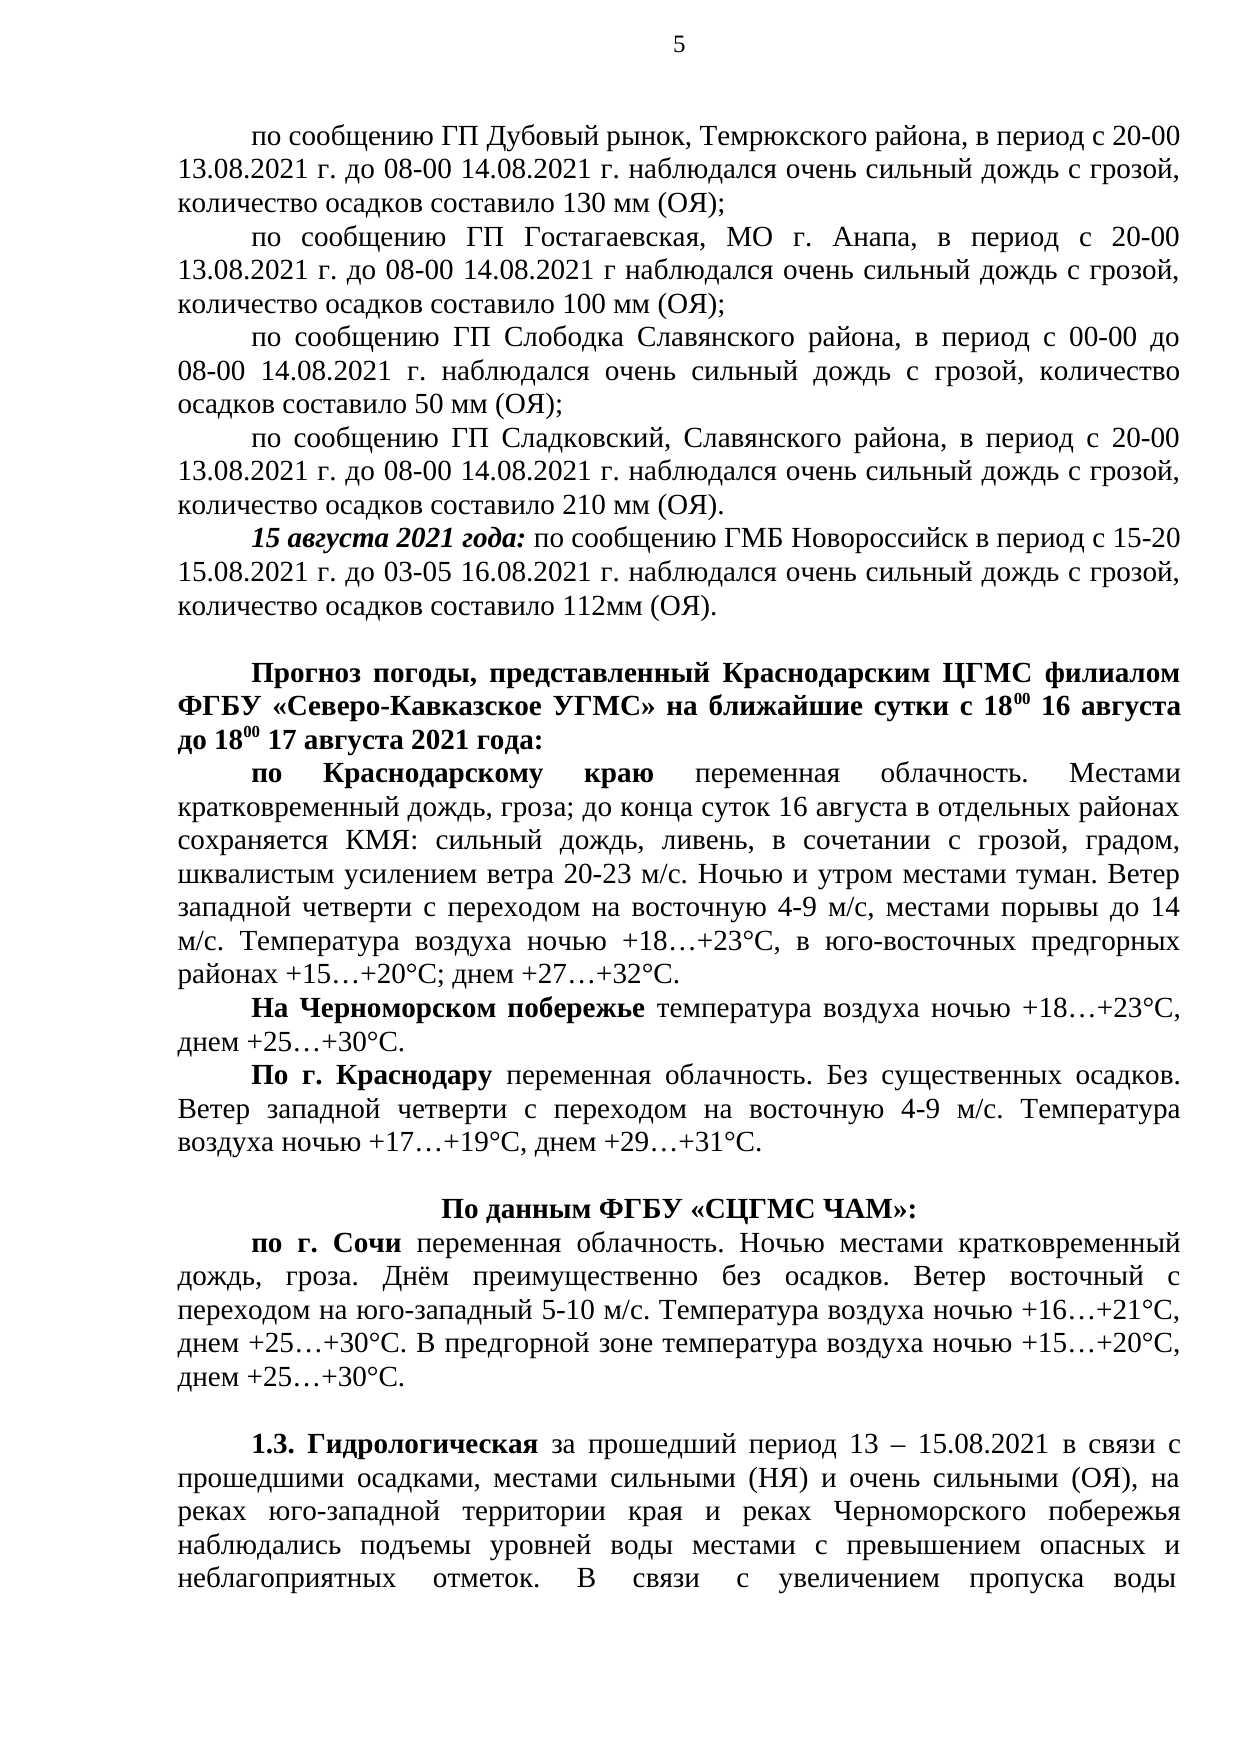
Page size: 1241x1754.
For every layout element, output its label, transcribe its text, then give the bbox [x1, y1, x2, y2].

text по сообщению ГП Дубовый рынок, Темрюкского района, в период с 20-00 13.08.2021 г. до 08-00 14.08.2021 г. наблюдался очень сильный дождь с грозой, количество осадков составило 130 мм (ОЯ); [177, 118, 1181, 219]
text 1.3. Гидрологическая за прошедший период 13 – 15.08.2021 в связи с прошедшими осадками, местами сильными (НЯ) и очень сильными (ОЯ), на реках юго-западной территории края и реках Черноморского побережья наблюдались подъемы уровней воды местами с превышением опасных и неблагоприятных отметок. В связи с увеличением пропуска воды [177, 1426, 1181, 1594]
text Прогноз погоды, представленный Краснодарским ЦГМС филиалом ФГБУ «Северо-Кавказское УГМС» на ближайшие сутки с 1800 16 августа до 1800 17 августа 2021 года: [177, 655, 1181, 755]
text На Черноморском побережье температура воздуха ночью +18…+23°С, днем +25…+30°С. [177, 990, 1181, 1057]
text по сообщению ГП Сладковский, Славянского района, в период с 20-00 13.08.2021 г. до 08-00 14.08.2021 г. наблюдался очень сильный дождь с грозой, количество осадков составило 210 мм (ОЯ). [177, 420, 1181, 521]
text По г. Краснодару переменная облачность. Без существенных осадков. Ветер западной четверти с переходом на восточную 4-9 м/с. Температура воздуха ночью +17…+19°С, днем +29…+31°С. [177, 1057, 1181, 1158]
text По данным ФГБУ «СЦГМС ЧАМ»: [177, 1191, 1181, 1225]
text по сообщению ГП Гостагаевская, МО г. Анапа, в период с 20-00 13.08.2021 г. до 08-00 14.08.2021 г наблюдался очень сильный дождь с грозой, количество осадков составило 100 мм (ОЯ); [177, 219, 1181, 319]
text по Краснодарскому краю переменная облачность. Местами кратковременный дождь, гроза; до конца суток 16 августа в отдельных районах сохраняется КМЯ: сильный дождь, ливень, в сочетании с грозой, градом, шквалистым усилением ветра 20-23 м/с. Ночью и утром местами туман. Ветер западной четверти с переходом на восточную 4-9 м/с, местами порывы до 14 м/с. Температура воздуха ночью +18…+23°С, в юго-восточных предгорных районах +15…+20°С; днем +27…+32°С. [177, 755, 1181, 990]
text по г. Сочи переменная облачность. Ночью местами кратковременный дождь, гроза. Днём преимущественно без осадков. Ветер восточный с переходом на юго-западный 5-10 м/с. Температура воздуха ночью +16…+21°С, днем +25…+30°С. В предгорной зоне температура воздуха ночью +15…+20°С, днем +25…+30°С. [177, 1225, 1181, 1393]
text по сообщению ГП Слободка Славянского района, в период с 00-00 до 08-00 14.08.2021 г. наблюдался очень сильный дождь с грозой, количество осадков составило 50 мм (ОЯ); [177, 319, 1181, 420]
text 15 августа 2021 года: по сообщению ГМБ Новороссийск в период с 15-20 15.08.2021 г. до 03-05 16.08.2021 г. наблюдался очень сильный дождь с грозой, количество осадков составило 112мм (ОЯ). [177, 521, 1181, 621]
